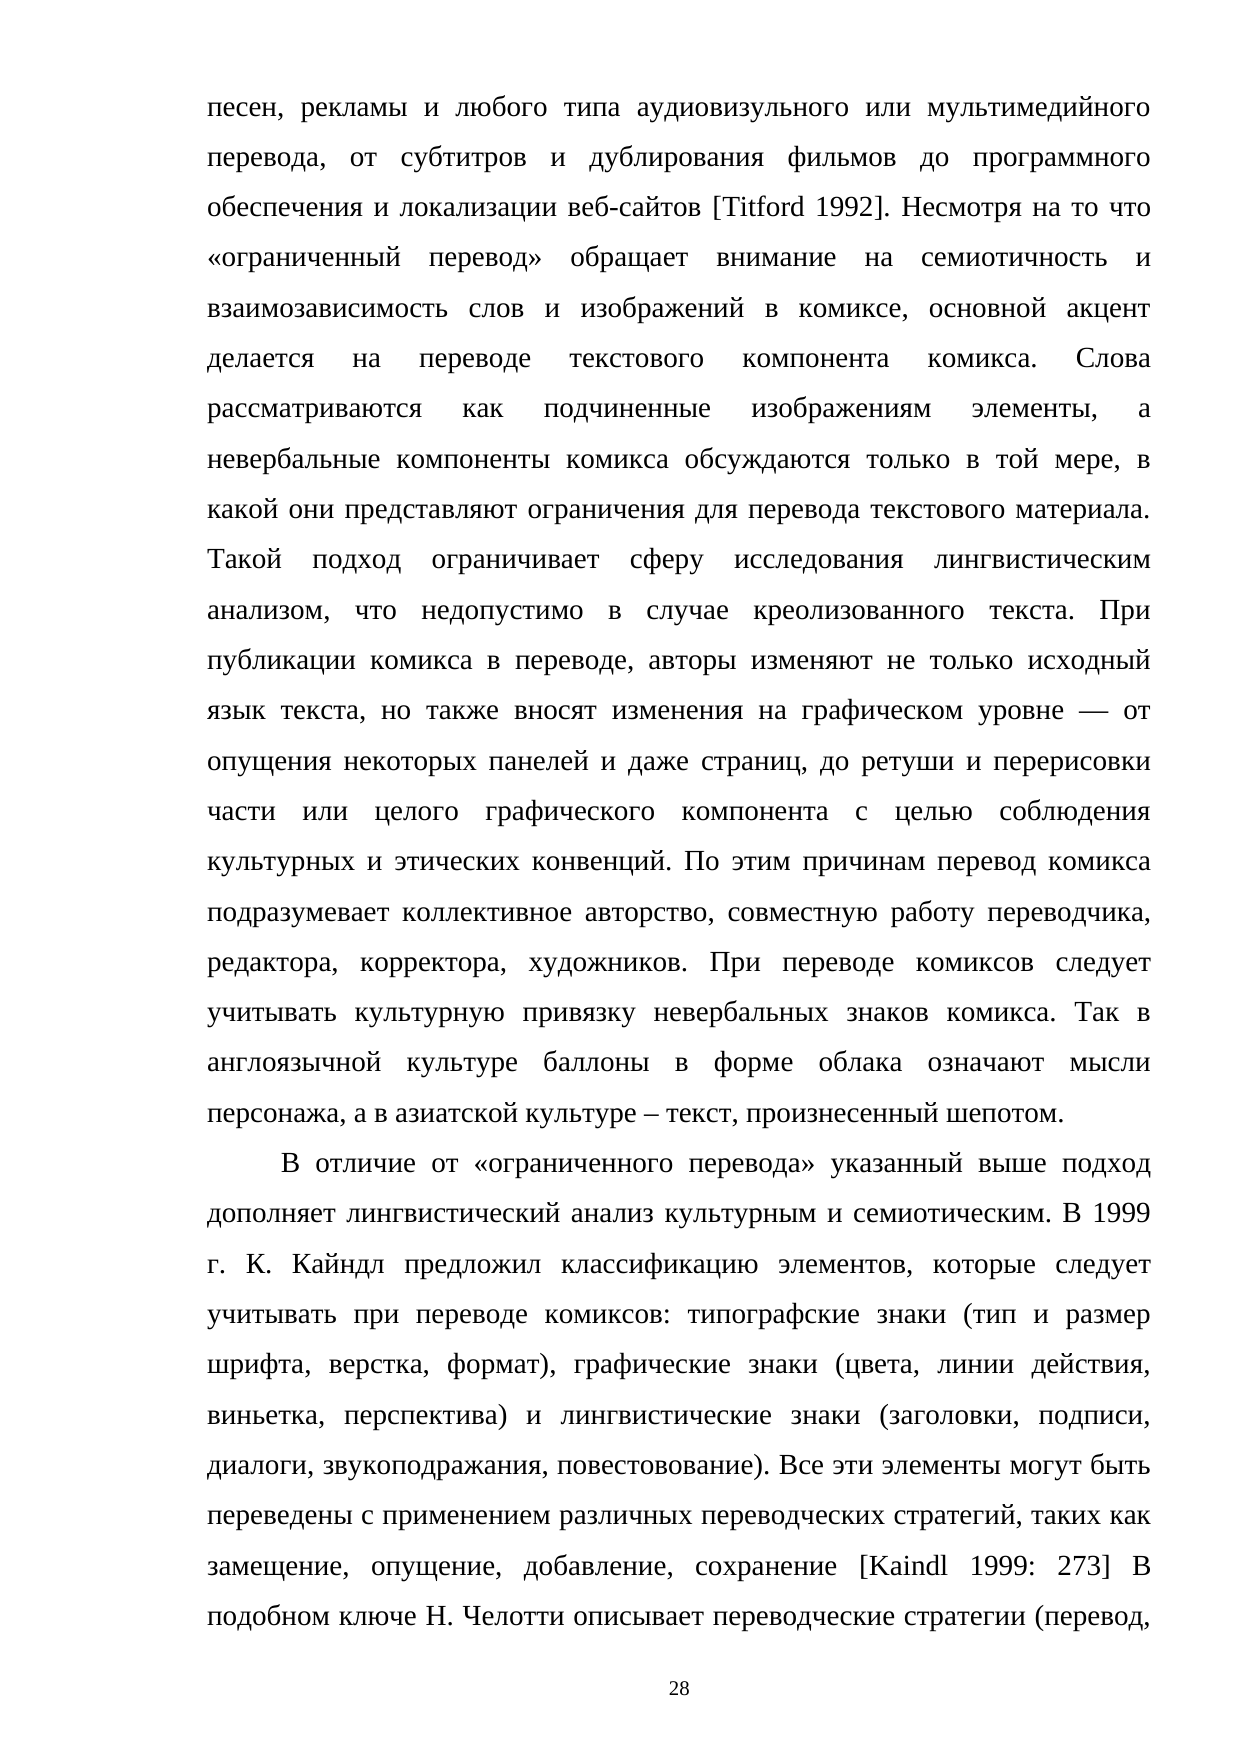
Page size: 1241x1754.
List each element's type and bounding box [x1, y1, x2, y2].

text [207, 1145, 1152, 1632]
text [207, 89, 1152, 1128]
